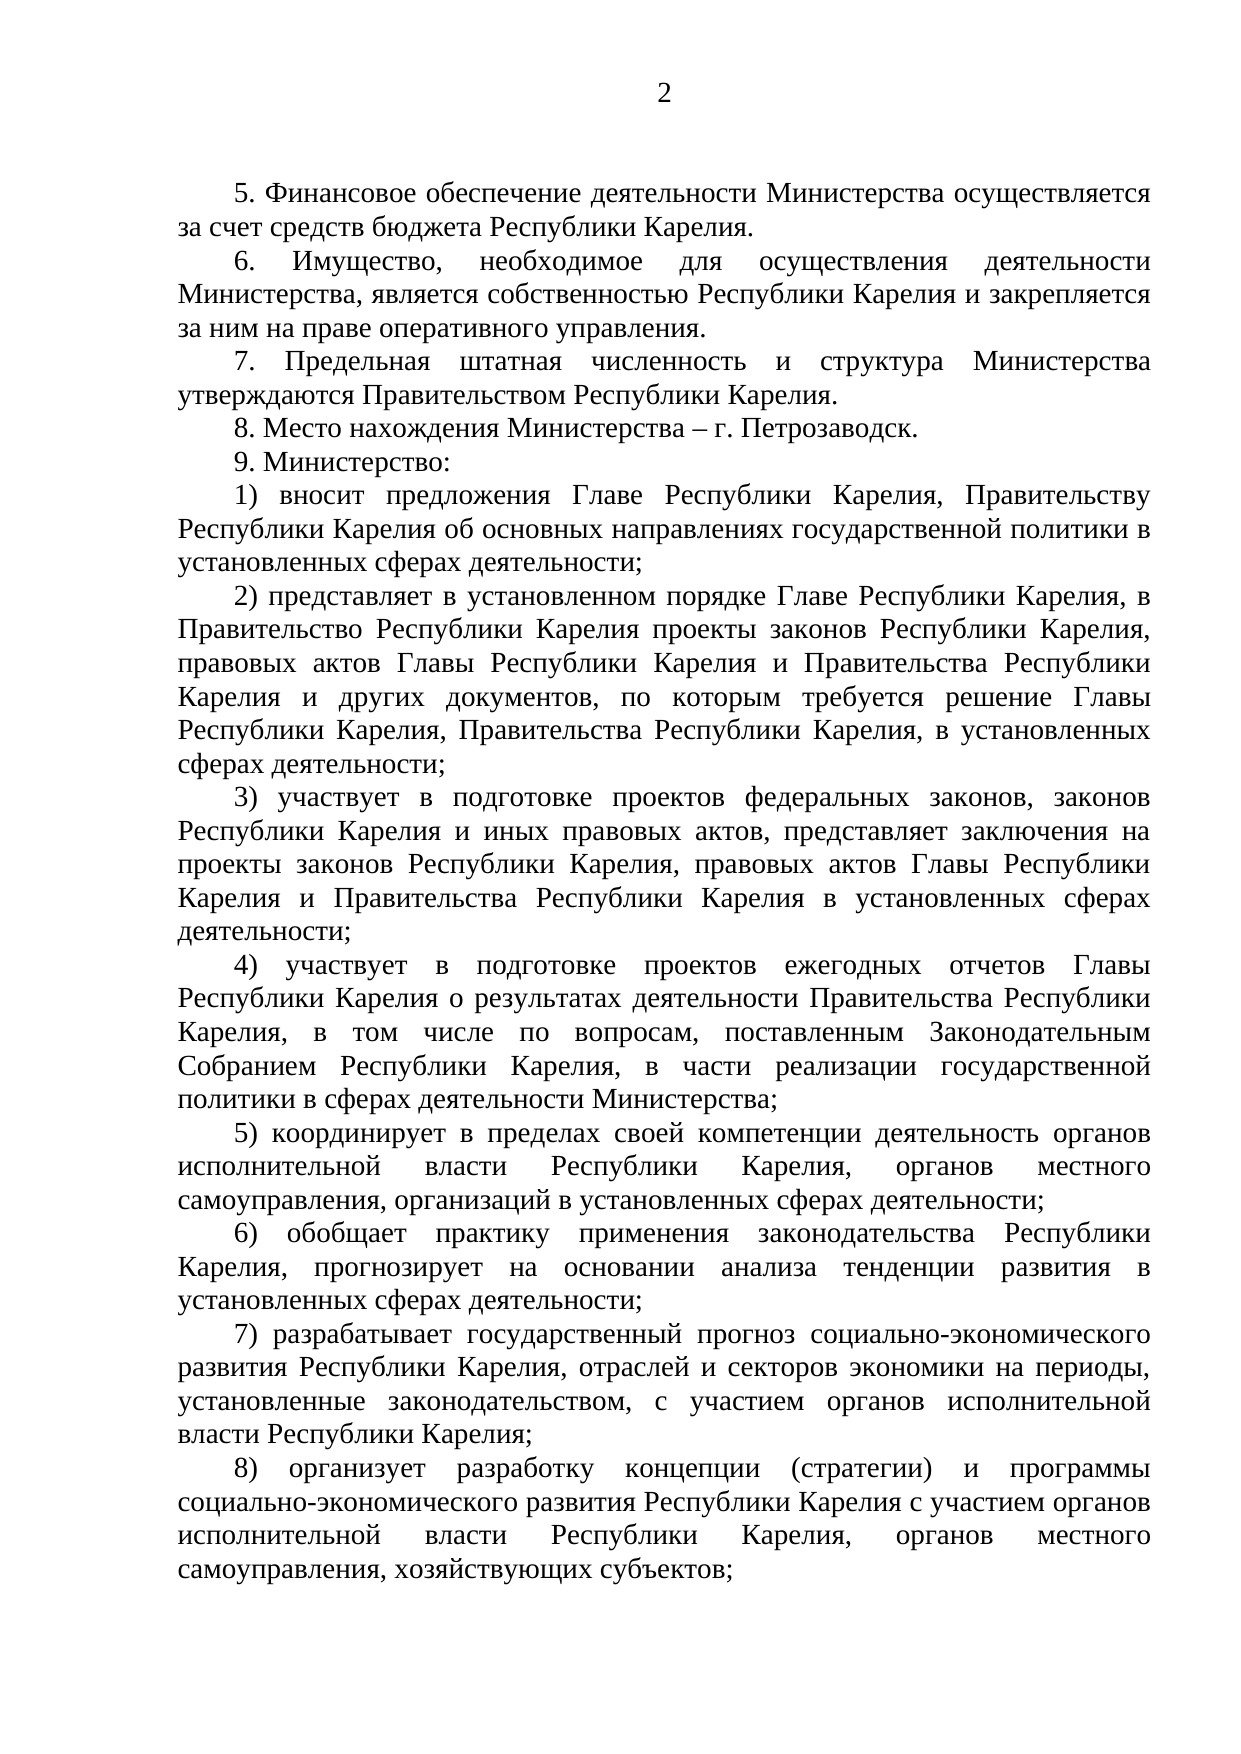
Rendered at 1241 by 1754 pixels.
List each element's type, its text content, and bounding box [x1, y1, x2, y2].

text 4) участвует в подготовке проектов ежегодных отчетов Главы Республики Карелия о результатах деятельности Правительства Республики Карелия, в том числе по вопросам, поставленным Законодательным Собранием Республики Карелия, в части реализации государственной политики в сферах деятельности Министерства; [177, 947, 1152, 1115]
text 7. Предельная штатная численность и структура Министерства утверждаются Правительством Республики Карелия. [177, 343, 1152, 410]
text 5. Финансовое обеспечение деятельности Министерства осуществляется за счет средств бюджета Республики Карелия. [177, 176, 1152, 243]
text 6. Имущество, необходимое для осуществления деятельности Министерства, является собственностью Республики Карелия и закрепляется за ним на праве оперативного управления. [177, 243, 1152, 343]
text 9. Министерство: [177, 444, 1152, 477]
text 7) разрабатывает государственный прогноз социально-экономического развития Республики Карелия, отраслей и секторов экономики на периоды, установленные законодательством, с участием органов исполнительной власти Республики Карелия; [177, 1316, 1152, 1450]
text 5) координирует в пределах своей компетенции деятельность органов исполнительной власти Республики Карелия, органов местного самоуправления, организаций в установленных сферах деятельности; [177, 1115, 1152, 1215]
text 2) представляет в установленном порядке Главе Республики Карелия, в Правительство Республики Карелия проекты законов Республики Карелия, правовых актов Главы Республики Карелия и Правительства Республики Карелия и других документов, по которым требуется решение Главы Республики Карелия, Правительства Республики Карелия, в установленных сферах деятельности; [177, 578, 1152, 779]
text 1) вносит предложения Главе Республики Карелия, Правительству Республики Карелия об основных направлениях государственной политики в установленных сферах деятельности; [177, 477, 1152, 578]
text 8) организует разработку концепции (стратегии) и программы социально-экономического развития Республики Карелия с участием органов исполнительной власти Республики Карелия, органов местного самоуправления, хозяйствующих субъектов; [177, 1450, 1152, 1584]
text 6) обобщает практику применения законодательства Республики Карелия, прогнозирует на основании анализа тенденции развития в установленных сферах деятельности; [177, 1215, 1152, 1316]
text 3) участвует в подготовке проектов федеральных законов, законов Республики Карелия и иных правовых актов, представляет заключения на проекты законов Республики Карелия, правовых актов Главы Республики Карелия и Правительства Республики Карелия в установленных сферах деятельности; [177, 779, 1152, 947]
text 8. Место нахождения Министерства – г. Петрозаводск. [177, 410, 1152, 444]
